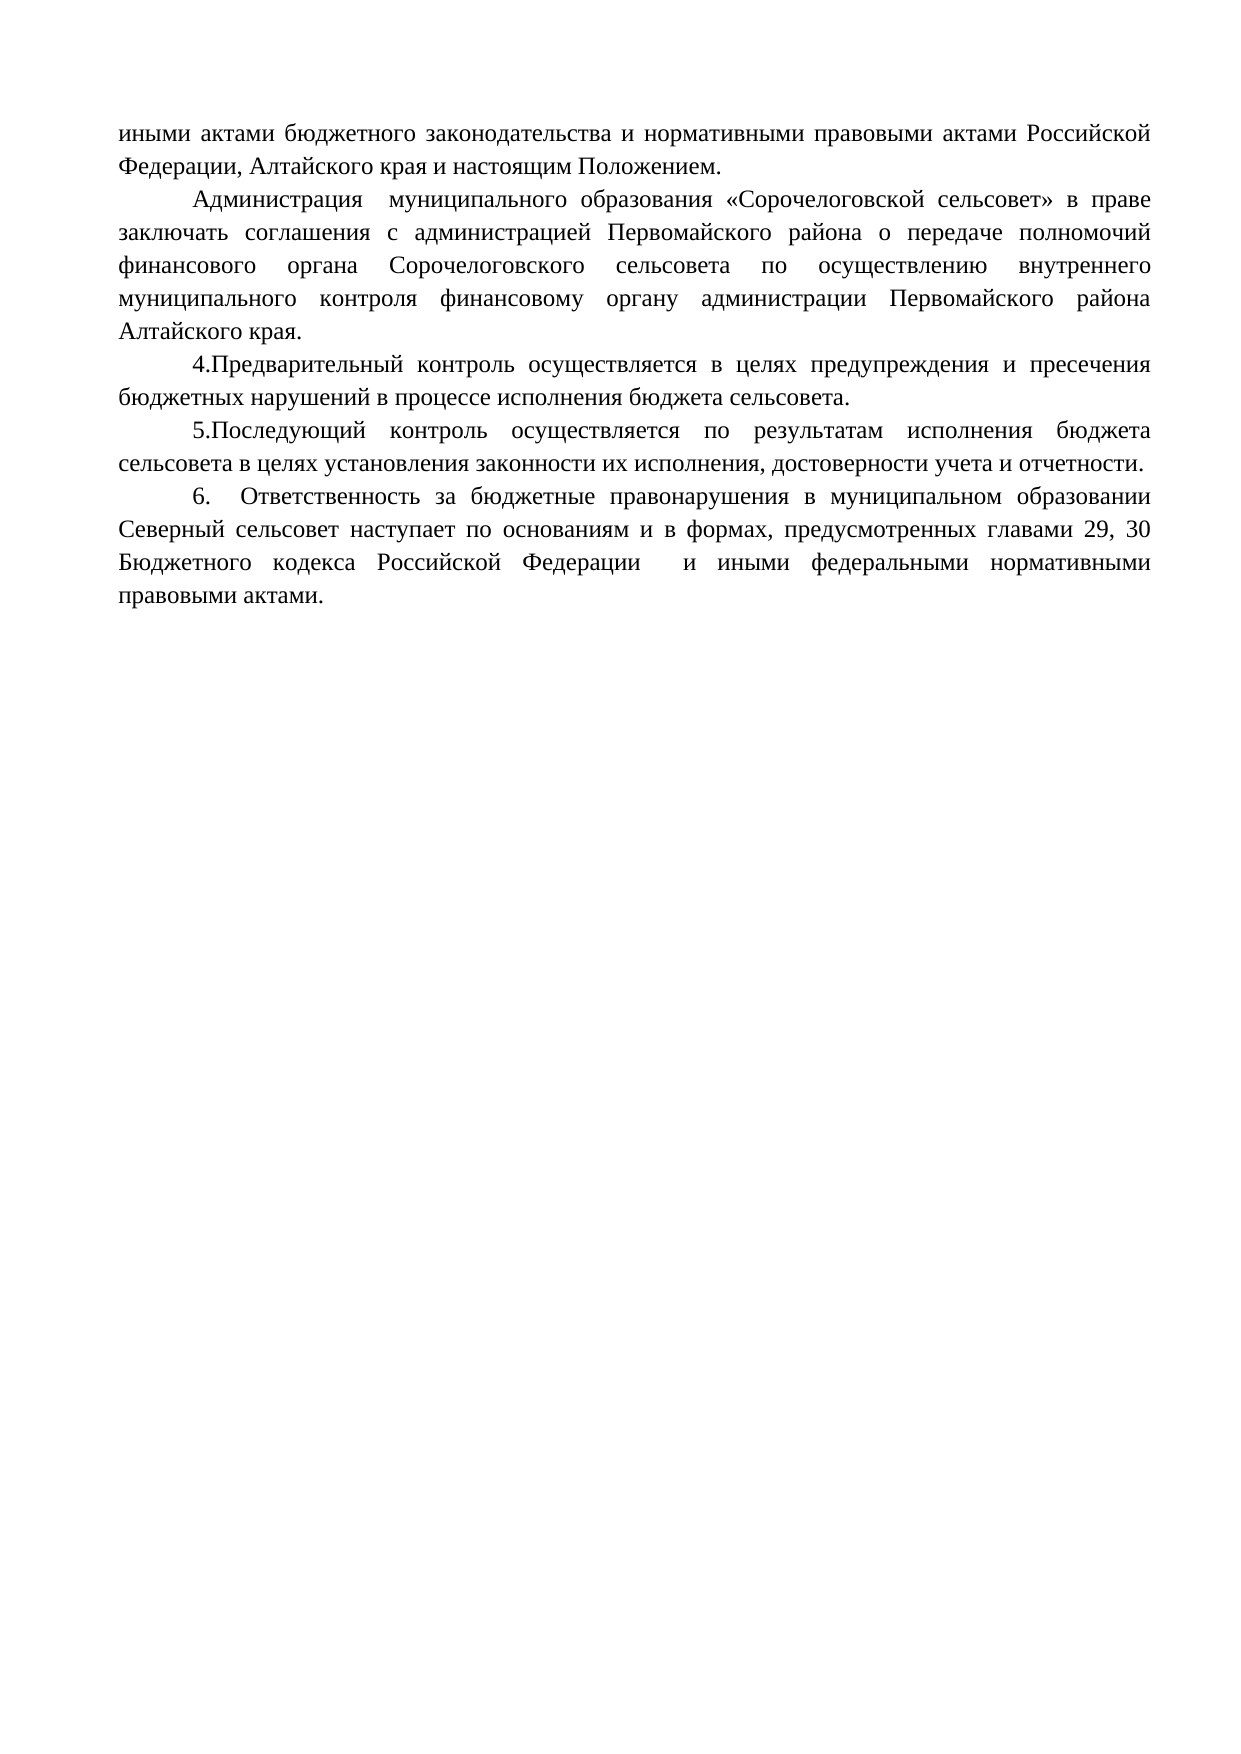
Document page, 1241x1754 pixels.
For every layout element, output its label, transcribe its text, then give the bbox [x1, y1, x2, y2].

text 6. Ответственность за бюджетные правонарушения в муниципальном образовании Северный сельсовет наступает по основаниям и в формах, предусмотренных главами 29, 30 Бюджетного кодекса Российской Федерации и иными федеральными нормативными правовыми актами. [118, 481, 1152, 609]
text 5.Последующий контроль осуществляется по результатам исполнения бюджета сельсовета в целях установления законности их исполнения, достоверности учета и отчетности. [118, 415, 1152, 477]
text 4.Предварительный контроль осуществляется в целях предупреждения и пресечения бюджетных нарушений в процессе исполнения бюджета сельсовета. [118, 349, 1152, 411]
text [118, 118, 1152, 180]
text Администрация муниципального образования «Сорочелоговской сельсовет» в праве заключать соглашения с администрацией Первомайского района о передаче полномочий финансового органа Сорочелоговского сельсовета по осуществлению внутреннего муниципального контроля финансовому органу администрации Первомайского района Алтайского края. [118, 184, 1152, 345]
